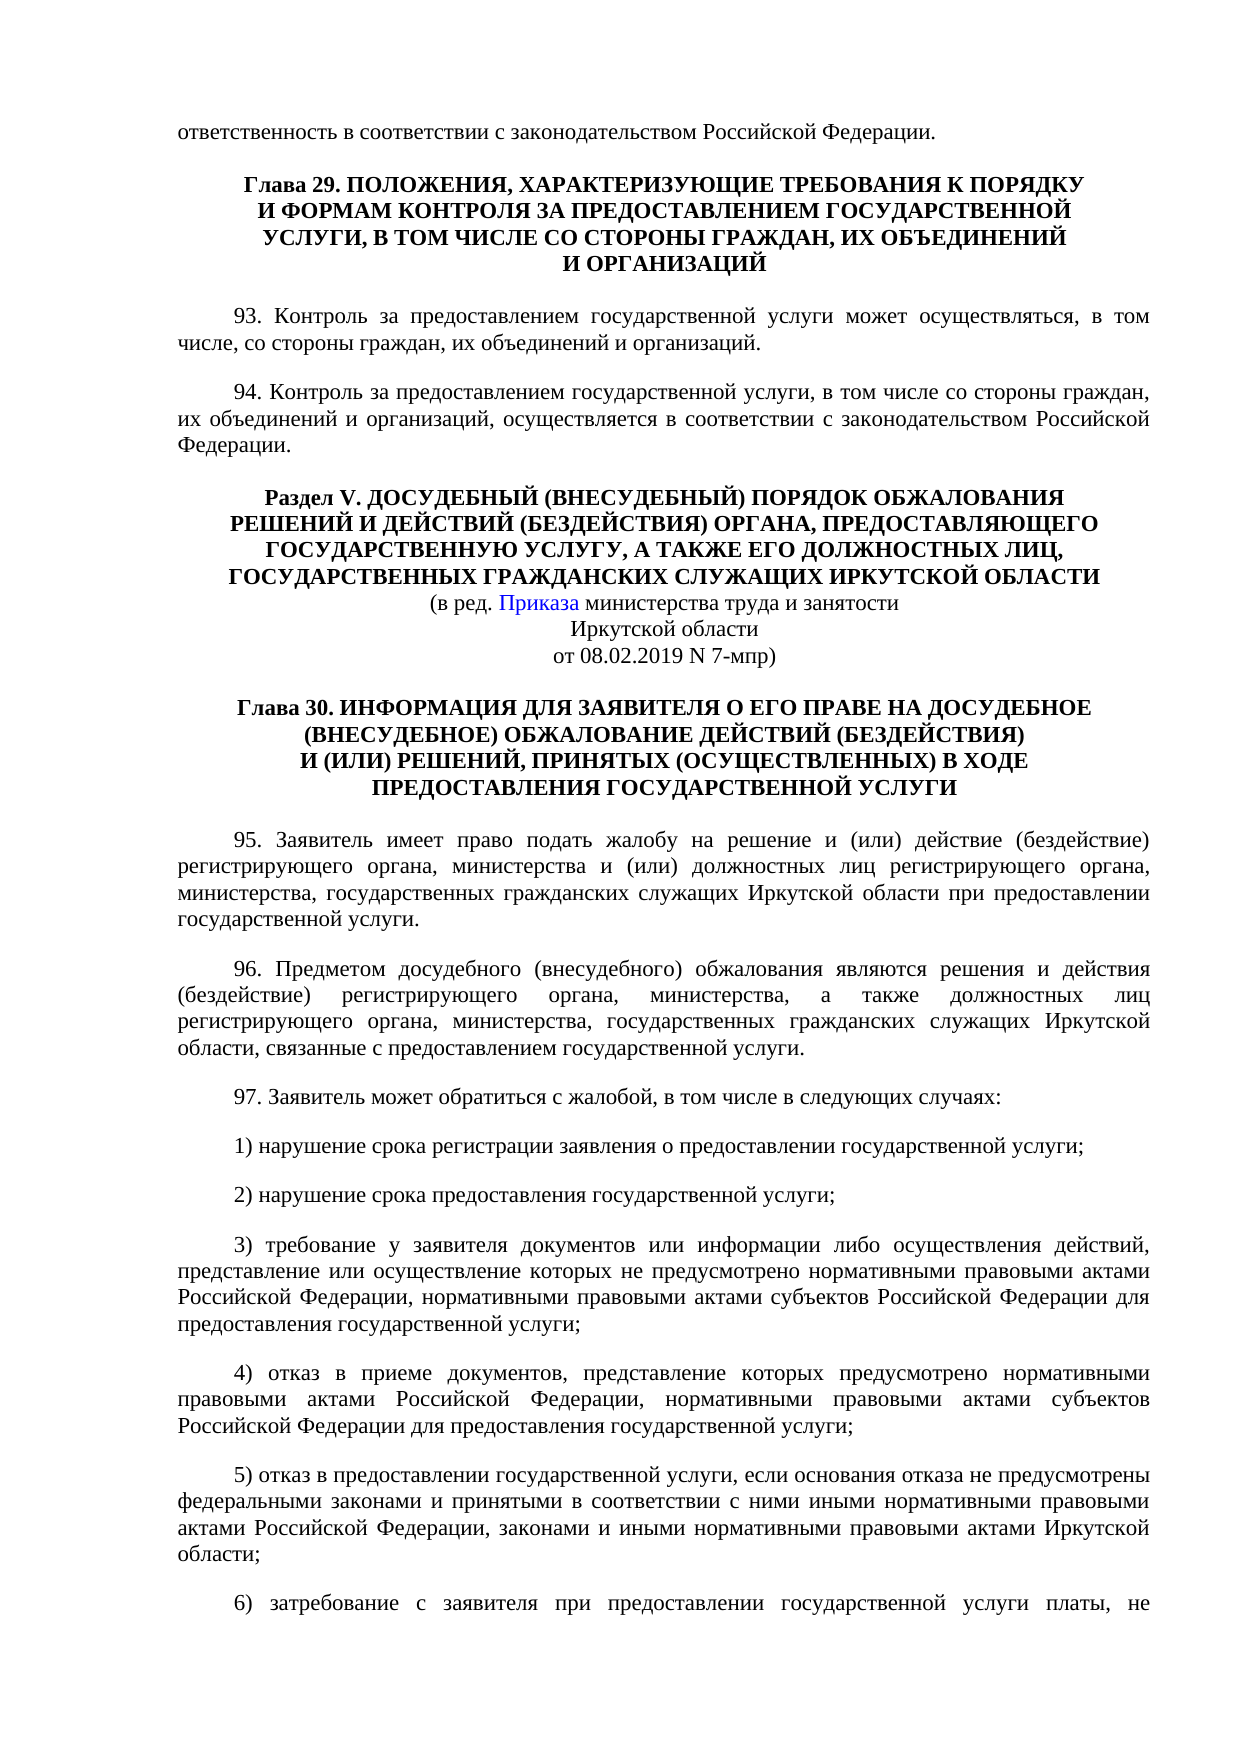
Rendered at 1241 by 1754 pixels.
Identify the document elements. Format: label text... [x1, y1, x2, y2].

text 94. Контроль за предоставлением государственной услуги, в том числе со стороны граждан, их объединений и организаций, осуществляется в соответствии с законодательством Российской Федерации. [177, 378, 1152, 457]
text (в ред. Приказа министерства труда и занятости [177, 589, 1152, 615]
title И ОРГАНИЗАЦИЙ [177, 250, 1152, 276]
title РЕШЕНИЙ И ДЕЙСТВИЙ (БЕЗДЕЙСТВИЯ) ОРГАНА, ПРЕДОСТАВЛЯЮЩЕГО [177, 510, 1152, 536]
title (ВНЕСУДЕБНОЕ) ОБЖАЛОВАНИЕ ДЕЙСТВИЙ (БЕЗДЕЙСТВИЯ) [177, 721, 1152, 747]
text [177, 1589, 1152, 1616]
text 4) отказ в приеме документов, представление которых предусмотрено нормативными правовыми актами Российской Федерации, нормативными правовыми актами субъектов Российской Федерации для предоставления государственной услуги; [177, 1359, 1152, 1438]
text 96. Предметом досудебного (внесудебного) обжалования являются решения и действия (бездействие) регистрирующего органа, министерства, а также должностных лиц регистрирующего органа, министерства, государственных гражданских служащих Иркутской области, связанные с предоставлением государственной услуги. [177, 954, 1152, 1060]
title ГОСУДАРСТВЕННУЮ УСЛУГУ, А ТАКЖЕ ЕГО ДОЛЖНОСТНЫХ ЛИЦ, [177, 536, 1152, 563]
title ПРЕДОСТАВЛЕНИЯ ГОСУДАРСТВЕННОЙ УСЛУГИ [177, 773, 1152, 800]
text 95. Заявитель имеет право подать жалобу на решение и (или) действие (бездействие) регистрирующего органа, министерства и (или) должностных лиц регистрирующего органа, министерства, государственных гражданских служащих Иркутской области при предоставлении государственной услуги. [177, 826, 1152, 932]
text от 08.02.2019 N 7-мпр) [177, 642, 1152, 668]
text 93. Контроль за предоставлением государственной услуги может осуществляться, в том числе, со стороны граждан, их объединений и организаций. [177, 303, 1152, 355]
title И ФОРМАМ КОНТРОЛЯ ЗА ПРЕДОСТАВЛЕНИЕМ ГОСУДАРСТВЕННОЙ [177, 197, 1152, 223]
title И (ИЛИ) РЕШЕНИЙ, ПРИНЯТЫХ (ОСУЩЕСТВЛЕННЫХ) В ХОДЕ [177, 747, 1152, 773]
text 97. Заявитель может обратиться с жалобой, в том числе в следующих случаях: [177, 1083, 1152, 1109]
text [177, 118, 1152, 144]
text Иркутской области [177, 615, 1152, 642]
text 1) нарушение срока регистрации заявления о предоставлении государственной услуги; [177, 1132, 1152, 1158]
title ГОСУДАРСТВЕННЫХ ГРАЖДАНСКИХ СЛУЖАЩИХ ИРКУТСКОЙ ОБЛАСТИ [177, 563, 1152, 589]
title Раздел V. ДОСУДЕБНЫЙ (ВНЕСУДЕБНЫЙ) ПОРЯДОК ОБЖАЛОВАНИЯ [177, 484, 1152, 510]
text 2) нарушение срока предоставления государственной услуги; [177, 1181, 1152, 1208]
title УСЛУГИ, В ТОМ ЧИСЛЕ СО СТОРОНЫ ГРАЖДАН, ИХ ОБЪЕДИНЕНИЙ [177, 223, 1152, 250]
title Глава 30. ИНФОРМАЦИЯ ДЛЯ ЗАЯВИТЕЛЯ О ЕГО ПРАВЕ НА ДОСУДЕБНОЕ [177, 694, 1152, 721]
text 3) требование у заявителя документов или информации либо осуществления действий, представление или осуществление которых не предусмотрено нормативными правовыми актами Российской Федерации, нормативными правовыми актами субъектов Российской Федерации для предоставления государственной услуги; [177, 1231, 1152, 1336]
text 5) отказ в предоставлении государственной услуги, если основания отказа не предусмотрены федеральными законами и принятыми в соответствии с ними иными нормативными правовыми актами Российской Федерации, законами и иными нормативными правовыми актами Иркутской области; [177, 1461, 1152, 1566]
title Глава 29. ПОЛОЖЕНИЯ, ХАРАКТЕРИЗУЮЩИЕ ТРЕБОВАНИЯ К ПОРЯДКУ [177, 171, 1152, 197]
